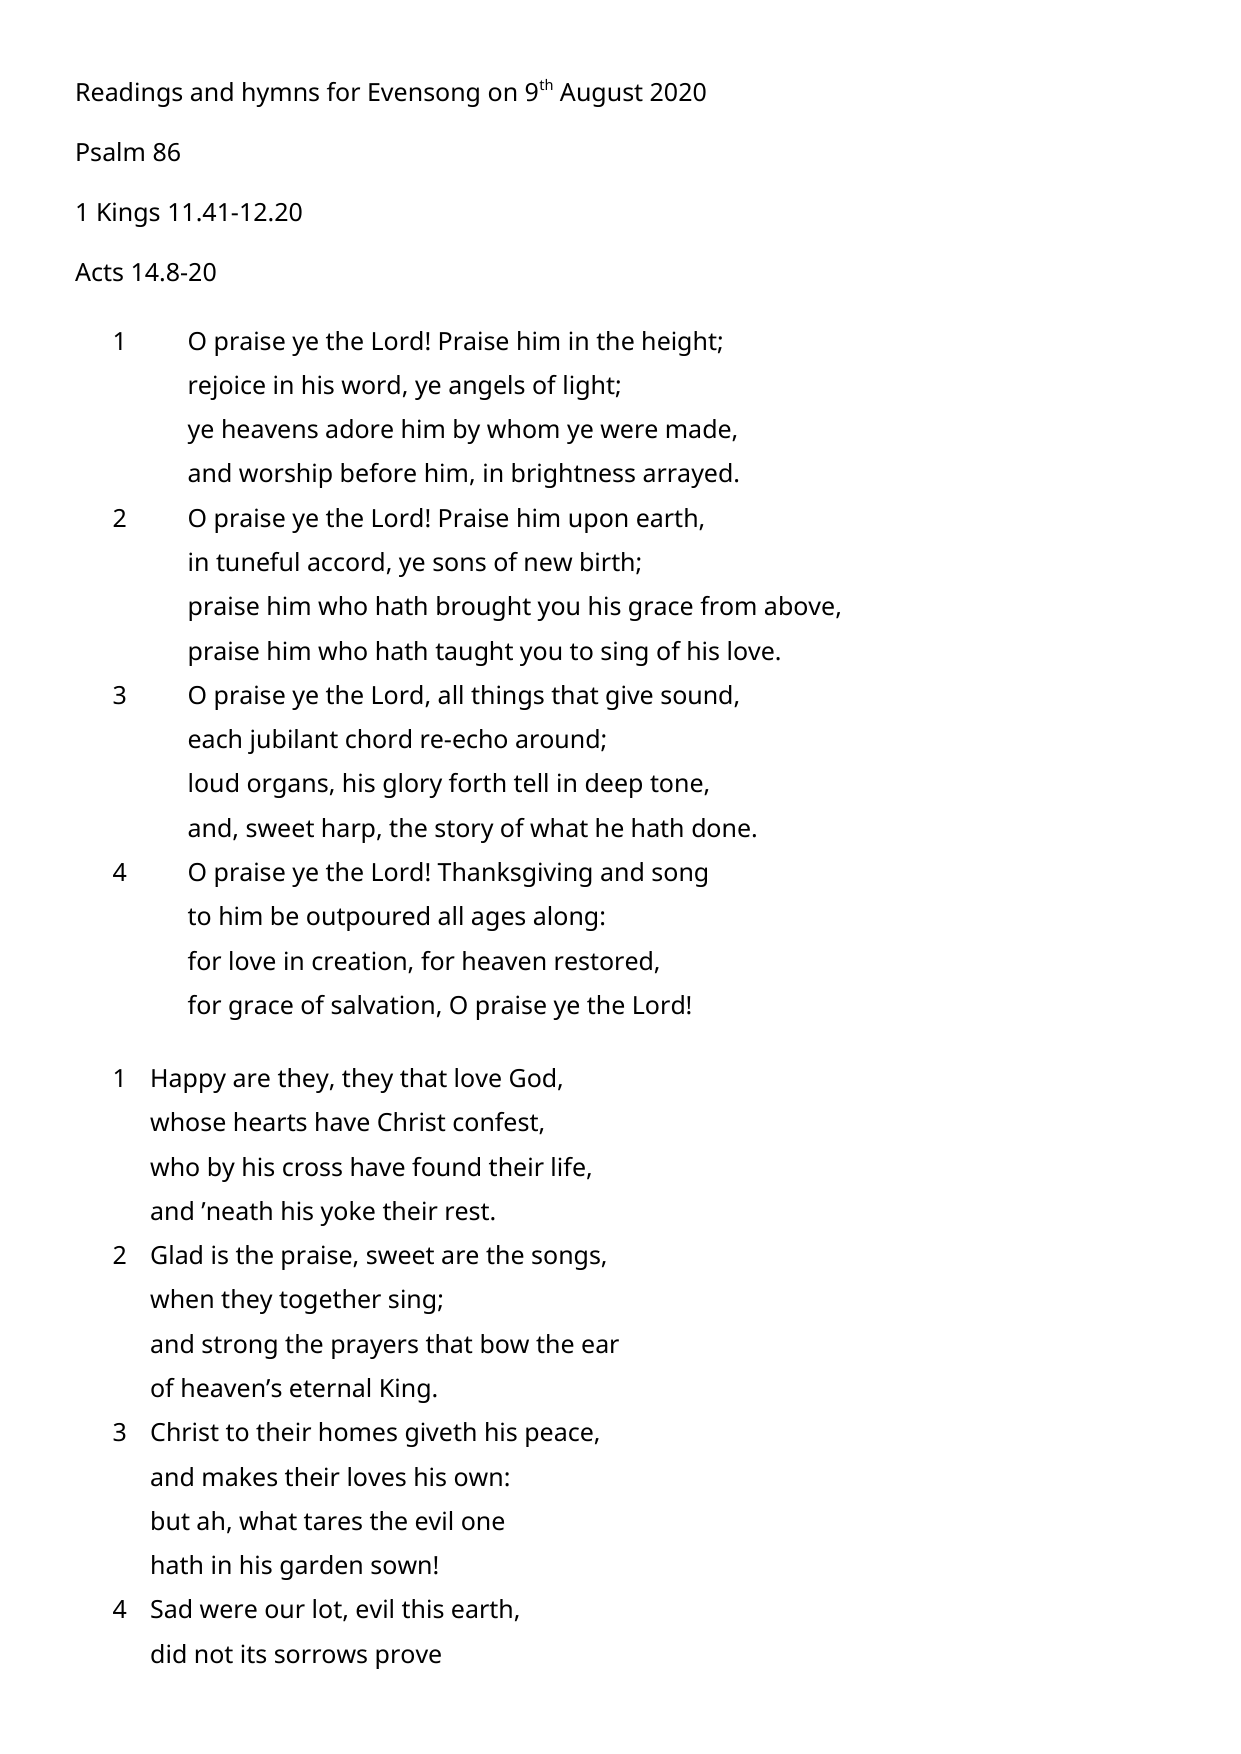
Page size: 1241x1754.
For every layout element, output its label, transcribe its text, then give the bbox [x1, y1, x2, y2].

list Christ to their homes giveth his peace, and makes their loves his own: but ah, what tares the evil one hath in his garden sown! [112, 1502, 1165, 1669]
text Acts 14.8-20 [75, 255, 1165, 289]
text Psalm 86 [75, 135, 1165, 169]
list Happy are they, they that love God, whose hearts have Christ confest, who by his cross have found their life, and ’neath his yoke their rest. [112, 1148, 1165, 1315]
text Readings and hymns for Evensong on 9th August 2020 [75, 75, 1165, 109]
list O praise ye the Lord! Thanksgiving and song to him be outpoured all ages along: for love in creation, for heaven restored, for grace of salvation, O praise ye the Lord! [112, 942, 1165, 1109]
list O praise ye the Lord! Praise him in the height; rejoice in his word, ye angels of light; ye heavens adore him by whom ye were made, and worship before him, in brightness arrayed. [112, 323, 1165, 490]
list O praise ye the Lord! Praise him upon earth, in tuneful accord, ye sons of new birth; praise him who hath brought you his grace from above, praise him who hath taught you to sing of his love. [112, 529, 1165, 696]
list Glad is the praise, sweet are the songs, when they together sing; and strong the prayers that bow the ear of heaven’s eternal King. [112, 1325, 1165, 1492]
list O praise ye the Lord, all things that give sound, each jubilant chord re-echo around; loud organs, his glory forth tell in deep tone, and, sweet harp, the story of what he hath done. [112, 736, 1165, 903]
text 1 Kings 11.41-12.20 [75, 195, 1165, 229]
